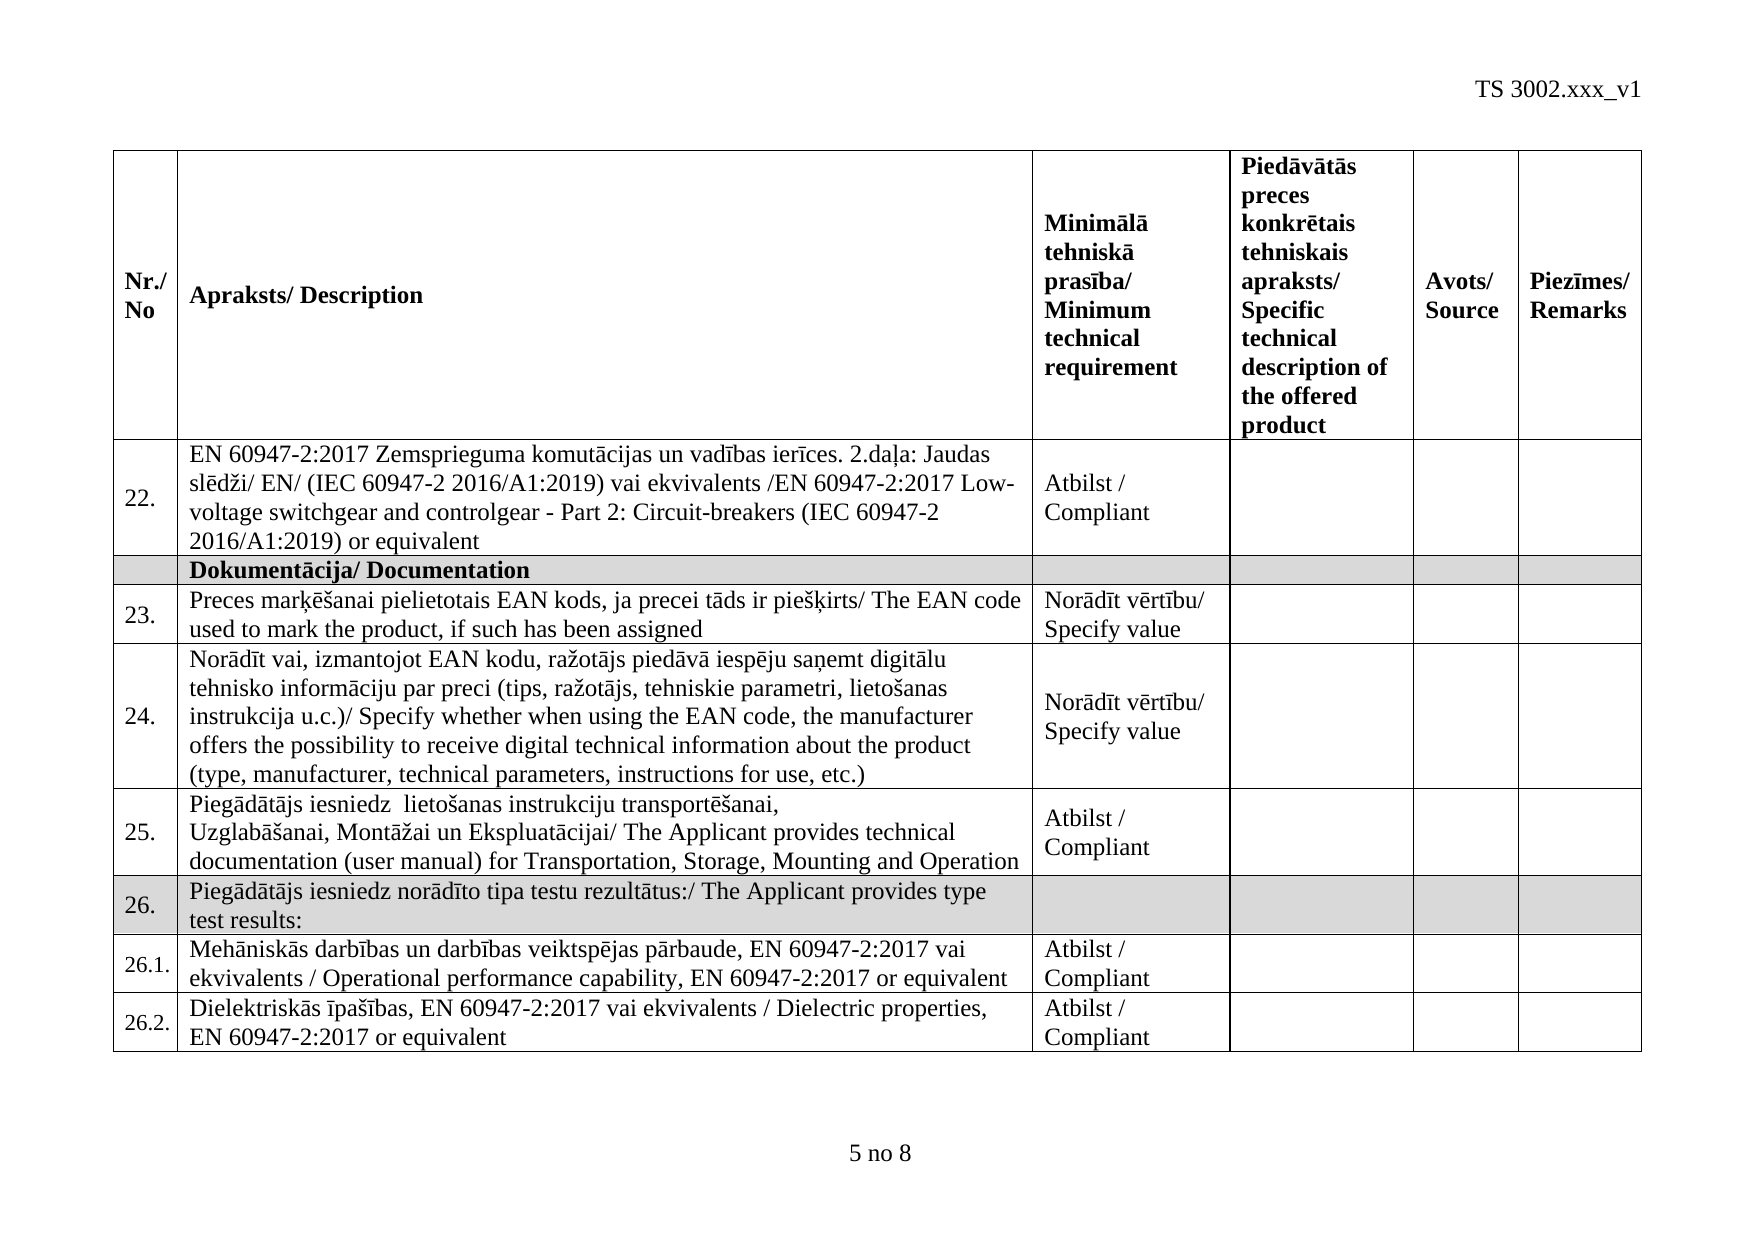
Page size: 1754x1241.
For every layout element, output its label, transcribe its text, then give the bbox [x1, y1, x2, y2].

table_cell [114, 789, 177, 875]
table_cell [1231, 440, 1413, 554]
table_header Apraksts/ Description [178, 151, 1032, 438]
table_cell [114, 876, 177, 933]
table_cell Atbilst / Compliant [1033, 935, 1229, 992]
table_cell [1231, 935, 1413, 992]
table_cell [1414, 585, 1518, 643]
table_cell [114, 935, 177, 992]
table_cell Piegādātājs iesniedz norādīto tipa testu rezultātus:/ The Applicant provides type test results: [178, 876, 1032, 933]
table_cell [1231, 876, 1413, 933]
table_cell [1414, 440, 1518, 554]
table_header Nr./ No [114, 151, 177, 438]
table_cell [114, 993, 177, 1051]
table_cell [1414, 789, 1518, 875]
table_cell [1231, 556, 1413, 584]
table_cell [1414, 876, 1518, 933]
table_cell Norādīt vai, izmantojot EAN kodu, ražotājs piedāvā iespēju saņemt digitālu tehnisko informāciju par preci (tips, ražotājs, tehniskie parametri, lietošanas instrukcija u.c.)/ Specify whether when using the EAN code, the manufacturer offers the possibility to receive digital technical information about the product (type, manufacturer, technical parameters, instructions for use, etc.) [178, 644, 1032, 788]
table_cell Atbilst / Compliant [1033, 993, 1229, 1051]
table_cell [1414, 644, 1518, 788]
table_cell [1519, 993, 1641, 1051]
table_header Piezīmes/ Remarks [1519, 151, 1641, 438]
table_cell [1414, 935, 1518, 992]
table_cell [1231, 585, 1413, 643]
table_cell [1519, 935, 1641, 992]
table_cell [114, 556, 177, 584]
table_cell Piegādātājs iesniedz lietošanas instrukciju transportēšanai, Uzglabāšanai, Montāžai un Ekspluatācijai/ The Applicant provides technical documentation (user manual) for Transportation, Storage, Mounting and Operation [178, 789, 1032, 875]
table_cell Norādīt vērtību/ Specify value [1033, 585, 1229, 643]
table_cell [1414, 993, 1518, 1051]
table_cell [114, 585, 177, 643]
table_cell Preces marķēšanai pielietotais EAN kods, ja precei tāds ir piešķirts/ The EAN code used to mark the product, if such has been assigned [178, 585, 1032, 643]
table_cell Dokumentācija/ Documentation [178, 556, 1032, 584]
table_cell [1519, 789, 1641, 875]
table_cell [1414, 556, 1518, 584]
table_cell [1519, 876, 1641, 933]
table_cell Mehāniskās darbības un darbības veiktspējas pārbaude, EN 60947-2:2017 vai ekvivalents / Operational performance capability, EN 60947-2:2017 or equivalent [178, 935, 1032, 992]
table_cell [1231, 789, 1413, 875]
table_cell [114, 644, 177, 788]
table_cell [1519, 556, 1641, 584]
table_header Piedāvātās preces konkrētais tehniskais apraksts/ Specific technical description of the offered product [1231, 151, 1413, 438]
table_cell [114, 440, 177, 554]
table_cell Norādīt vērtību/ Specify value [1033, 644, 1229, 788]
table_cell Atbilst / Compliant [1033, 789, 1229, 875]
table_cell Atbilst / Compliant [1033, 440, 1229, 554]
table_cell [1033, 556, 1229, 584]
table_cell [1519, 440, 1641, 554]
table_header Avots/ Source [1414, 151, 1518, 438]
table_cell EN 60947-2:2017 Zemsprieguma komutācijas un vadības ierīces. 2.daļa: Jaudas slēdži/ EN/ (IEC 60947-2 2016/A1:2019) vai ekvivalents /EN 60947-2:2017 Low-voltage switchgear and controlgear - Part 2: Circuit-breakers (IEC 60947-2 2016/A1:2019) or equivalent [178, 440, 1032, 554]
table_cell [1231, 993, 1413, 1051]
table_cell Dielektriskās īpašības, EN 60947-2:2017 vai ekvivalents / Dielectric properties, EN 60947-2:2017 or equivalent [178, 993, 1032, 1051]
table_header Minimālā tehniskā prasība/ Minimum technical requirement [1033, 151, 1229, 438]
table_cell [1231, 644, 1413, 788]
table_cell [1519, 644, 1641, 788]
table_cell [1033, 876, 1229, 933]
table_cell [1519, 585, 1641, 643]
